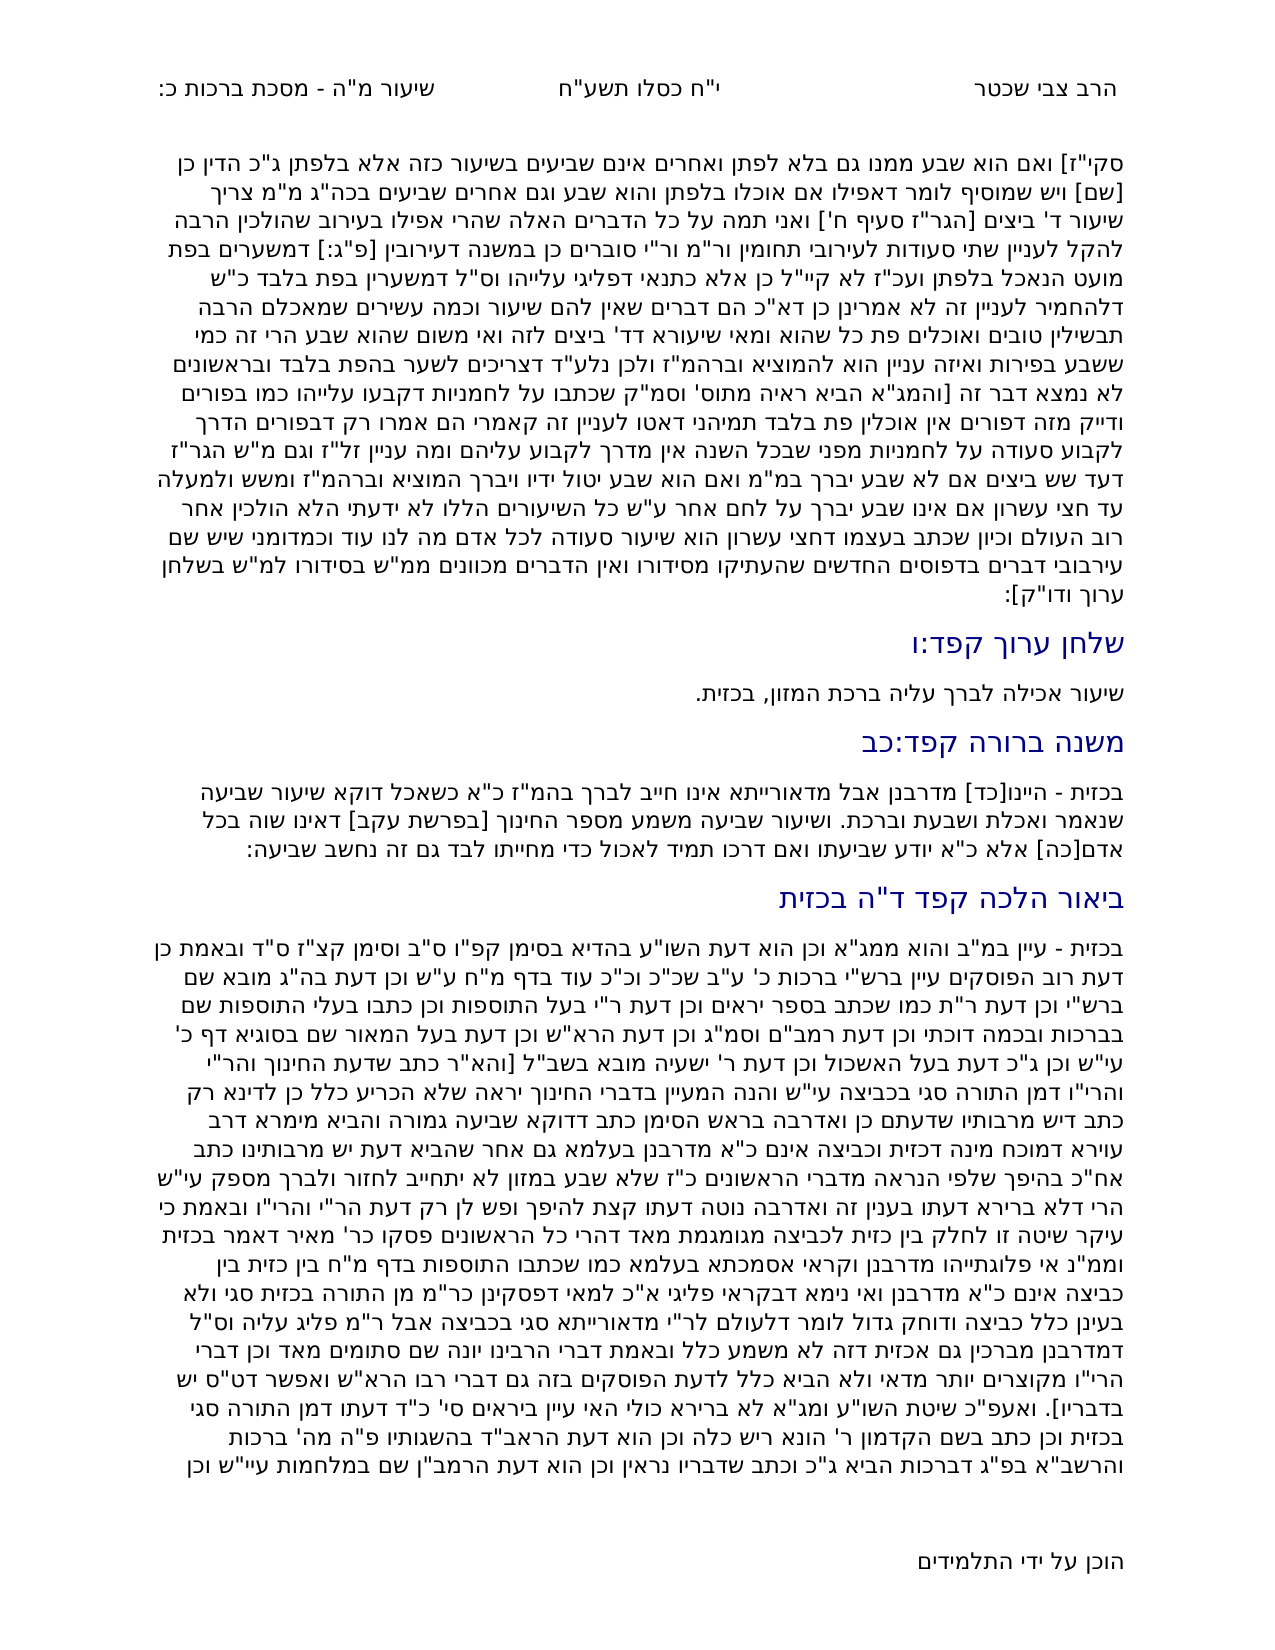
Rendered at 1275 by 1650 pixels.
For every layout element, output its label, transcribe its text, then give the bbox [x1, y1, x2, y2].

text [150, 935, 1125, 1479]
subtitle ביאור הלכה קפד ד"ה בכזית [150, 882, 1125, 916]
text בכזית - היינו[כד] מדרבנן אבל מדאורייתא אינו חייב לברך בהמ"ז כ"א כשאכל דוקא שיעור שביעה שנאמר ואכלת ושבעת וברכת. ושיעור שביעה משמע מספר החינוך [בפרשת עקב] דאינו שוה בכל אדם[כה] אלא כ"א יודע שביעתו ואם דרכו תמיד לאכול כדי מחייתו לבד גם זה נחשב שביעה: [150, 779, 1125, 863]
subtitle שלחן ערוך קפד:ו [150, 627, 1125, 661]
text שיעור אכילה לברך עליה ברכת המזון, בכזית. [150, 680, 1125, 707]
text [150, 150, 1125, 608]
subtitle משנה ברורה קפד:כב [150, 725, 1125, 759]
